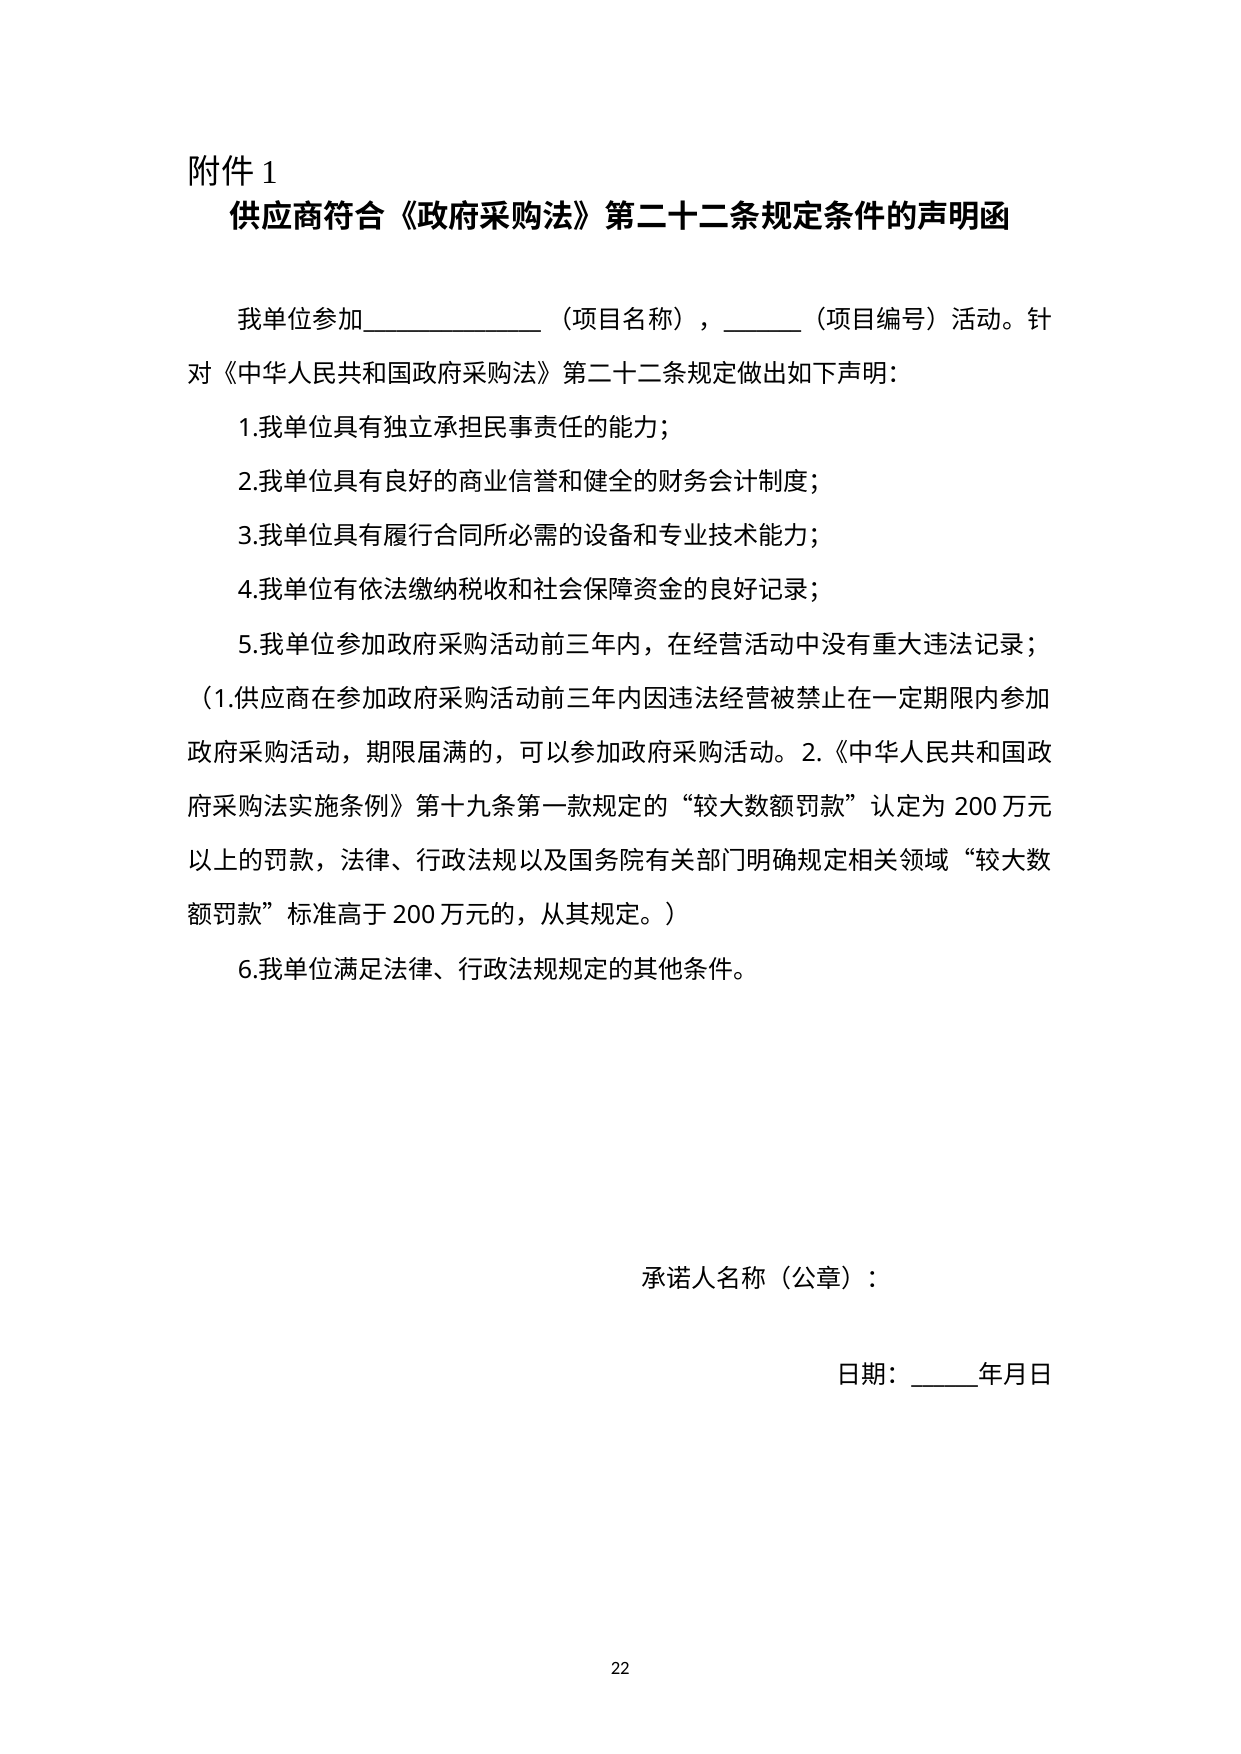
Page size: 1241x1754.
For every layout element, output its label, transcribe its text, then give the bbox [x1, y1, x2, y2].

text 4.我单位有依法缴纳税收和社会保障资金的良好记录； [187, 556, 1053, 610]
text 2.我单位具有良好的商业信誉和健全的财务会计制度； [187, 447, 1053, 501]
text 日期：______年月日 [187, 1345, 1053, 1393]
text 1.我单位具有独立承担民事责任的能力； [187, 393, 1053, 447]
text 承诺人名称（公章）： [187, 1249, 1053, 1297]
text 附件1 [187, 150, 1053, 192]
text 我单位参加________________ （项目名称），_______（项目编号）活动。针对《中华人民共和国政府采购法》第二十二条规定做出如下声明： [187, 285, 1053, 393]
text 6.我单位满足法律、行政法规规定的其他条件。 [187, 935, 1053, 989]
text 3.我单位具有履行合同所必需的设备和专业技术能力； [187, 501, 1053, 556]
text 5.我单位参加政府采购活动前三年内，在经营活动中没有重大违法记录；（1.供应商在参加政府采购活动前三年内因违法经营被禁止在一定期限内参加政府采购活动，期限届满的，可以参加政府采购活动。2.《中华人民共和国政府采购法实施条例》第十九条第一款规定的“较大数额罚款”认定为200万元以上的罚款，法律、行政法规以及国务院有关部门明确规定相关领域“较大数额罚款”标准高于200万元的，从其规定。） [187, 610, 1053, 935]
text 供应商符合《政府采购法》第二十二条规定条件的声明函 [187, 192, 1053, 237]
